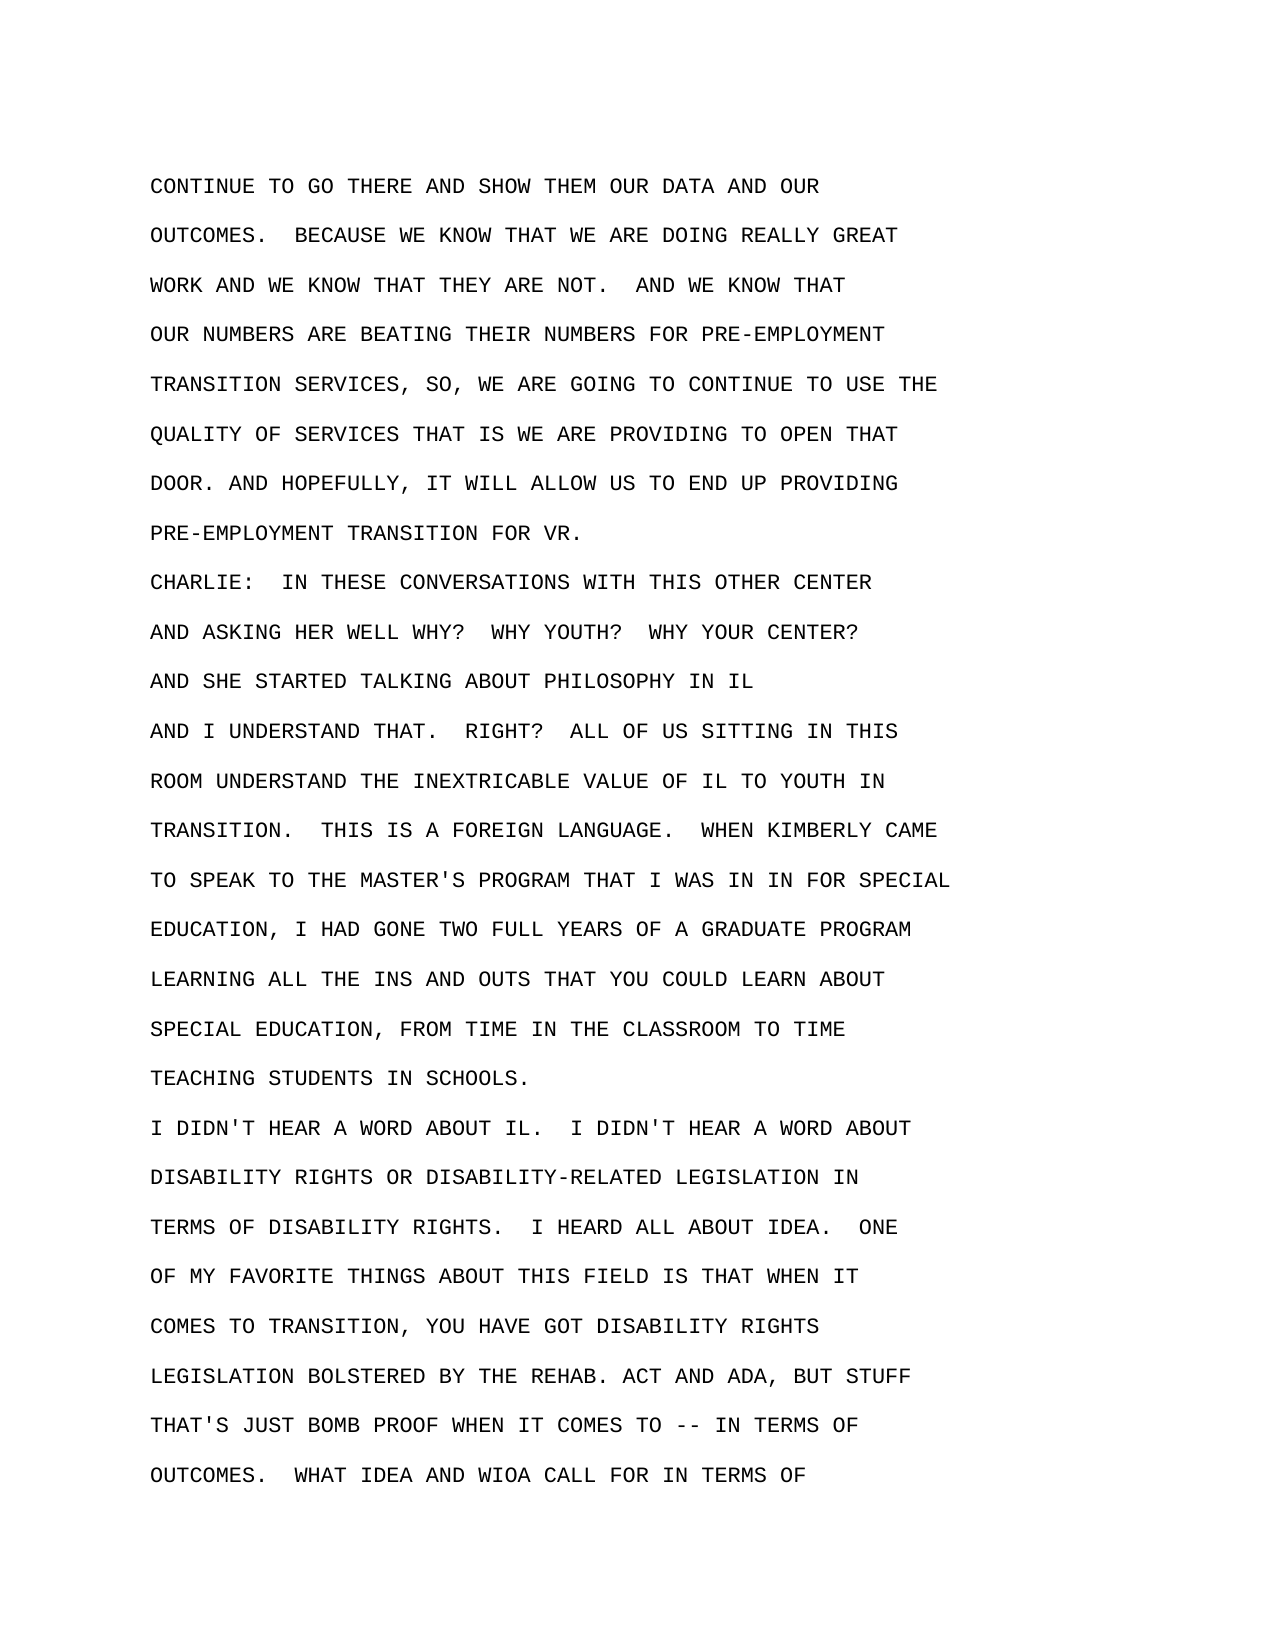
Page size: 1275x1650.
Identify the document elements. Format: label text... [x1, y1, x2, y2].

text CONTINUE TO GO THERE AND SHOW THEM OUR DATA AND OUR [150, 175, 1125, 199]
text ROOM UNDERSTAND THE INEXTRICABLE VALUE OF IL TO YOUTH IN [150, 770, 1125, 794]
text I DIDN'T HEAR A WORD ABOUT IL. I DIDN'T HEAR A WORD ABOUT [150, 1117, 1125, 1142]
text QUALITY OF SERVICES THAT IS WE ARE PROVIDING TO OPEN THAT [150, 423, 1125, 447]
text AND I UNDERSTAND THAT. RIGHT? ALL OF US SITTING IN THIS [150, 720, 1125, 745]
text TRANSITION SERVICES, SO, WE ARE GOING TO CONTINUE TO USE THE [150, 373, 1125, 398]
text LEARNING ALL THE INS AND OUTS THAT YOU COULD LEARN ABOUT [150, 968, 1125, 993]
text AND ASKING HER WELL WHY? WHY YOUTH? WHY YOUR CENTER? [150, 621, 1125, 646]
text TO SPEAK TO THE MASTER'S PROGRAM THAT I WAS IN IN FOR SPECIAL [150, 869, 1125, 894]
text SPECIAL EDUCATION, FROM TIME IN THE CLASSROOM TO TIME [150, 1018, 1125, 1042]
text AND SHE STARTED TALKING ABOUT PHILOSOPHY IN IL [150, 671, 1125, 695]
text TEACHING STUDENTS IN SCHOOLS. [150, 1067, 1125, 1092]
text OUR NUMBERS ARE BEATING THEIR NUMBERS FOR PRE-EMPLOYMENT [150, 323, 1125, 348]
text CHARLIE: IN THESE CONVERSATIONS WITH THIS OTHER CENTER [150, 571, 1125, 596]
text PRE-EMPLOYMENT TRANSITION FOR VR. [150, 522, 1125, 547]
text TERMS OF DISABILITY RIGHTS. I HEARD ALL ABOUT IDEA. ONE [150, 1216, 1125, 1241]
text COMES TO TRANSITION, YOU HAVE GOT DISABILITY RIGHTS [150, 1315, 1125, 1340]
text DISABILITY RIGHTS OR DISABILITY-RELATED LEGISLATION IN [150, 1166, 1125, 1191]
text OUTCOMES. WHAT IDEA AND WIOA CALL FOR IN TERMS OF [150, 1464, 1125, 1489]
text OUTCOMES. BECAUSE WE KNOW THAT WE ARE DOING REALLY GREAT [150, 224, 1125, 249]
text EDUCATION, I HAD GONE TWO FULL YEARS OF A GRADUATE PROGRAM [150, 918, 1125, 943]
text THAT'S JUST BOMB PROOF WHEN IT COMES TO -- IN TERMS OF [150, 1414, 1125, 1439]
text DOOR. AND HOPEFULLY, IT WILL ALLOW US TO END UP PROVIDING [150, 472, 1125, 497]
text TRANSITION. THIS IS A FOREIGN LANGUAGE. WHEN KIMBERLY CAME [150, 819, 1125, 844]
text OF MY FAVORITE THINGS ABOUT THIS FIELD IS THAT WHEN IT [150, 1266, 1125, 1290]
text LEGISLATION BOLSTERED BY THE REHAB. ACT AND ADA, BUT STUFF [150, 1365, 1125, 1389]
text WORK AND WE KNOW THAT THEY ARE NOT. AND WE KNOW THAT [150, 274, 1125, 299]
